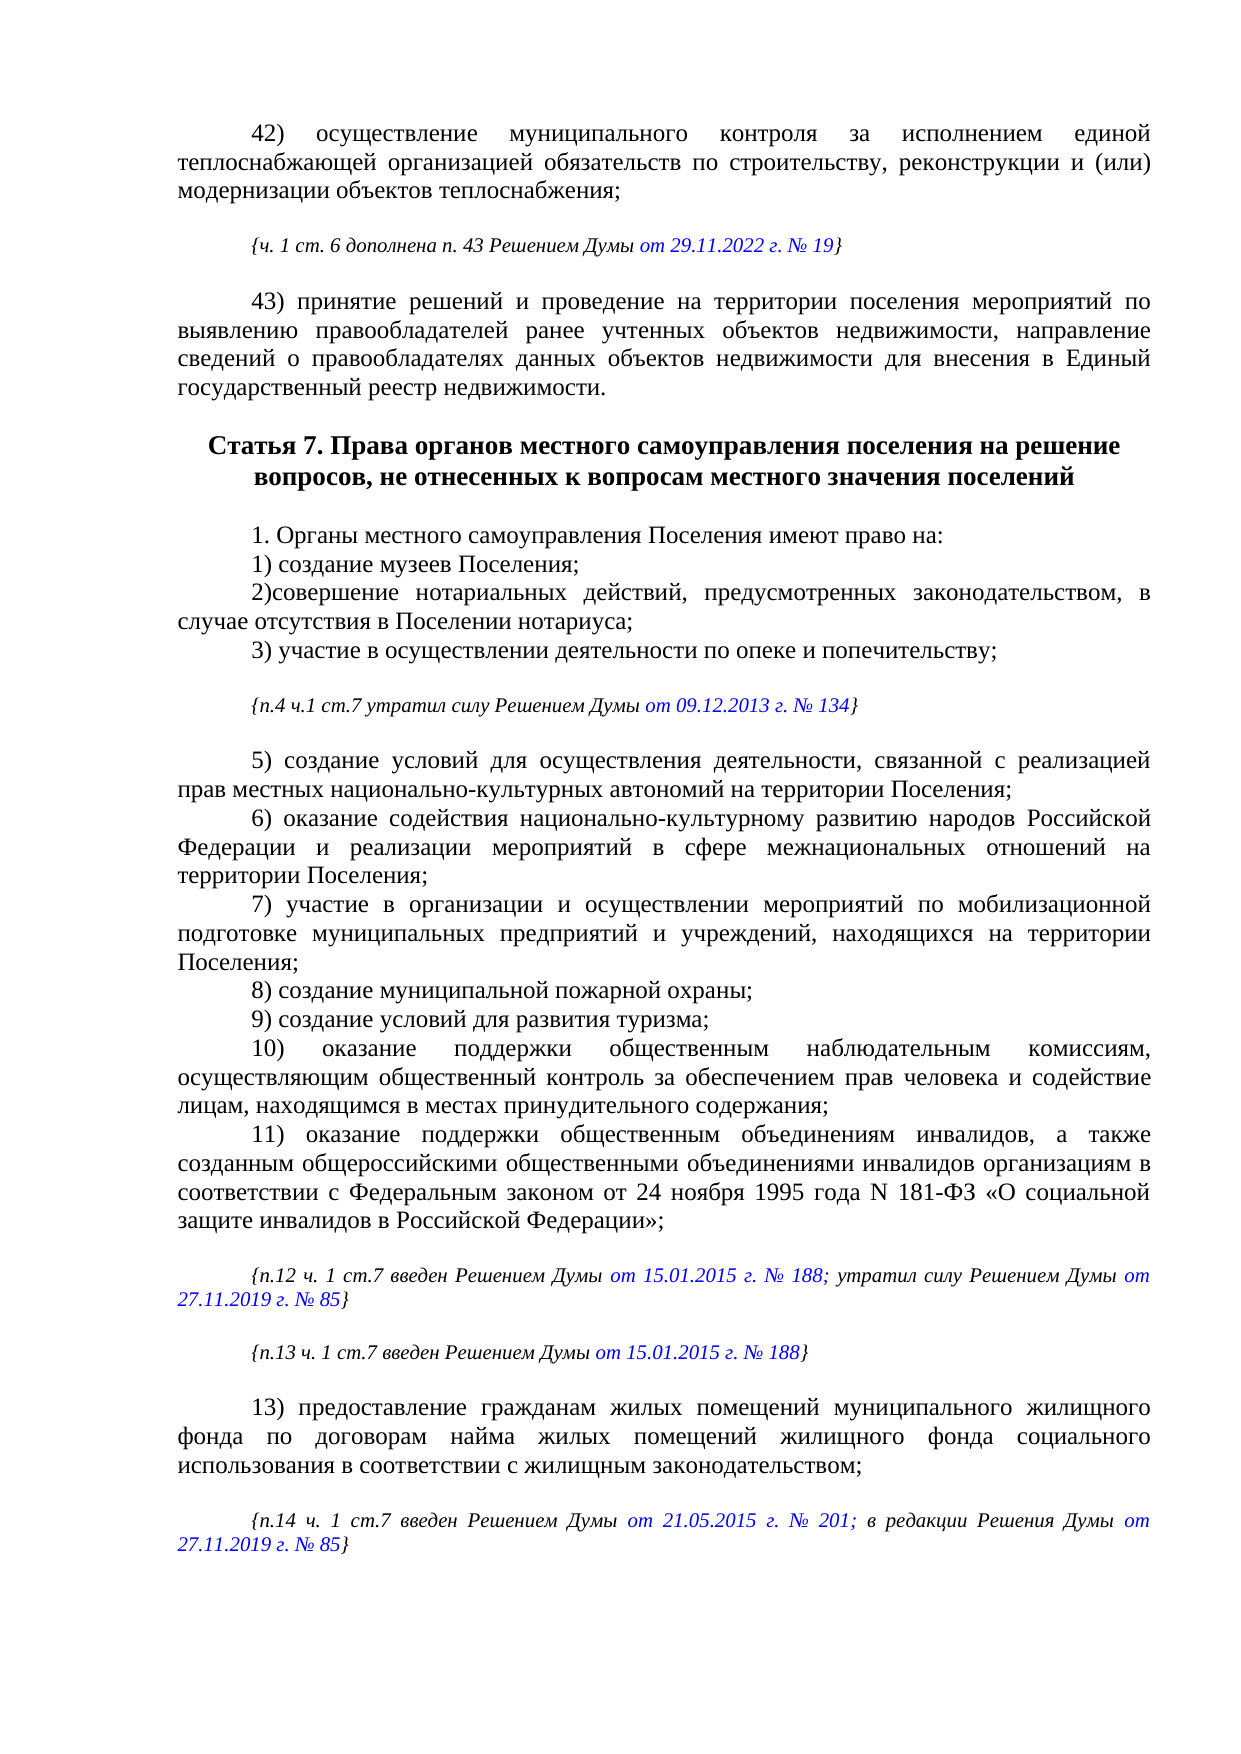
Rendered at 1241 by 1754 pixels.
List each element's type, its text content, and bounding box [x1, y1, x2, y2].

text 3) участие в осуществлении деятельности по опеке и попечительству; [177, 635, 1152, 664]
text {ч. 1 ст. 6 дополнена п. 43 Решением Думы от 29.11.2022 г. № 19} [177, 233, 1152, 257]
text 10) оказание поддержки общественным наблюдательным комиссиям, осуществляющим общественный контроль за обеспечением прав человека и содействие лицам, находящимся в местах принудительного содержания; [177, 1033, 1152, 1119]
text 5) создание условий для осуществления деятельности, связанной с реализацией прав местных национально-культурных автономий на территории Поселения; [177, 745, 1152, 803]
text 11) оказание поддержки общественным объединениям инвалидов, а также созданным общероссийскими общественными объединениями инвалидов организациям в соответствии с Федеральным законом от 24 ноября 1995 года N 181-ФЗ «О социальной защите инвалидов в Российской Федерации»; [177, 1119, 1152, 1234]
text 9) создание условий для развития туризма; [177, 1004, 1152, 1033]
text Статья 7. Права органов местного самоуправления поселения на решение вопросов, не отнесенных к вопросам местного значения поселений [177, 429, 1152, 491]
text {п.12 ч. 1 ст.7 введен Решением Думы от 15.01.2015 г. № 188; утратил силу Решением Думы от 27.11.2019 г. № 85} [177, 1263, 1152, 1311]
text 42) осуществление муниципального контроля за исполнением единой теплоснабжающей организацией обязательств по строительству, реконструкции и (или) модернизации объектов теплоснабжения; [177, 118, 1152, 204]
text 43) принятие решений и проведение на территории поселения мероприятий по выявлению правообладателей ранее учтенных объектов недвижимости, направление сведений о правообладателях данных объектов недвижимости для внесения в Единый государственный реестр недвижимости. [177, 286, 1152, 401]
text 8) создание муниципальной пожарной охраны; [177, 975, 1152, 1004]
text {п.14 ч. 1 ст.7 введен Решением Думы от 21.05.2015 г. № 201; в редакции Решения Думы от 27.11.2019 г. № 85} [177, 1507, 1152, 1556]
text 1. Органы местного самоуправления Поселения имеют право на: [177, 520, 1152, 549]
text 6) оказание содействия национально-культурному развитию народов Российской Федерации и реализации мероприятий в сфере межнациональных отношений на территории Поселения; [177, 803, 1152, 889]
text 1) создание музеев Поселения; [177, 549, 1152, 577]
text 2)совершение нотариальных действий, предусмотренных законодательством, в случае отсутствия в Поселении нотариуса; [177, 577, 1152, 635]
text {п.4 ч.1 ст.7 утратил силу Решением Думы от 09.12.2013 г. № 134} [177, 692, 1152, 717]
text 7) участие в организации и осуществлении мероприятий по мобилизационной подготовке муниципальных предприятий и учреждений, находящихся на территории Поселения; [177, 889, 1152, 975]
text {п.13 ч. 1 ст.7 введен Решением Думы от 15.01.2015 г. № 188} [177, 1340, 1152, 1364]
text 13) предоставление гражданам жилых помещений муниципального жилищного фонда по договорам найма жилых помещений жилищного фонда социального использования в соответствии с жилищным законодательством; [177, 1392, 1152, 1479]
